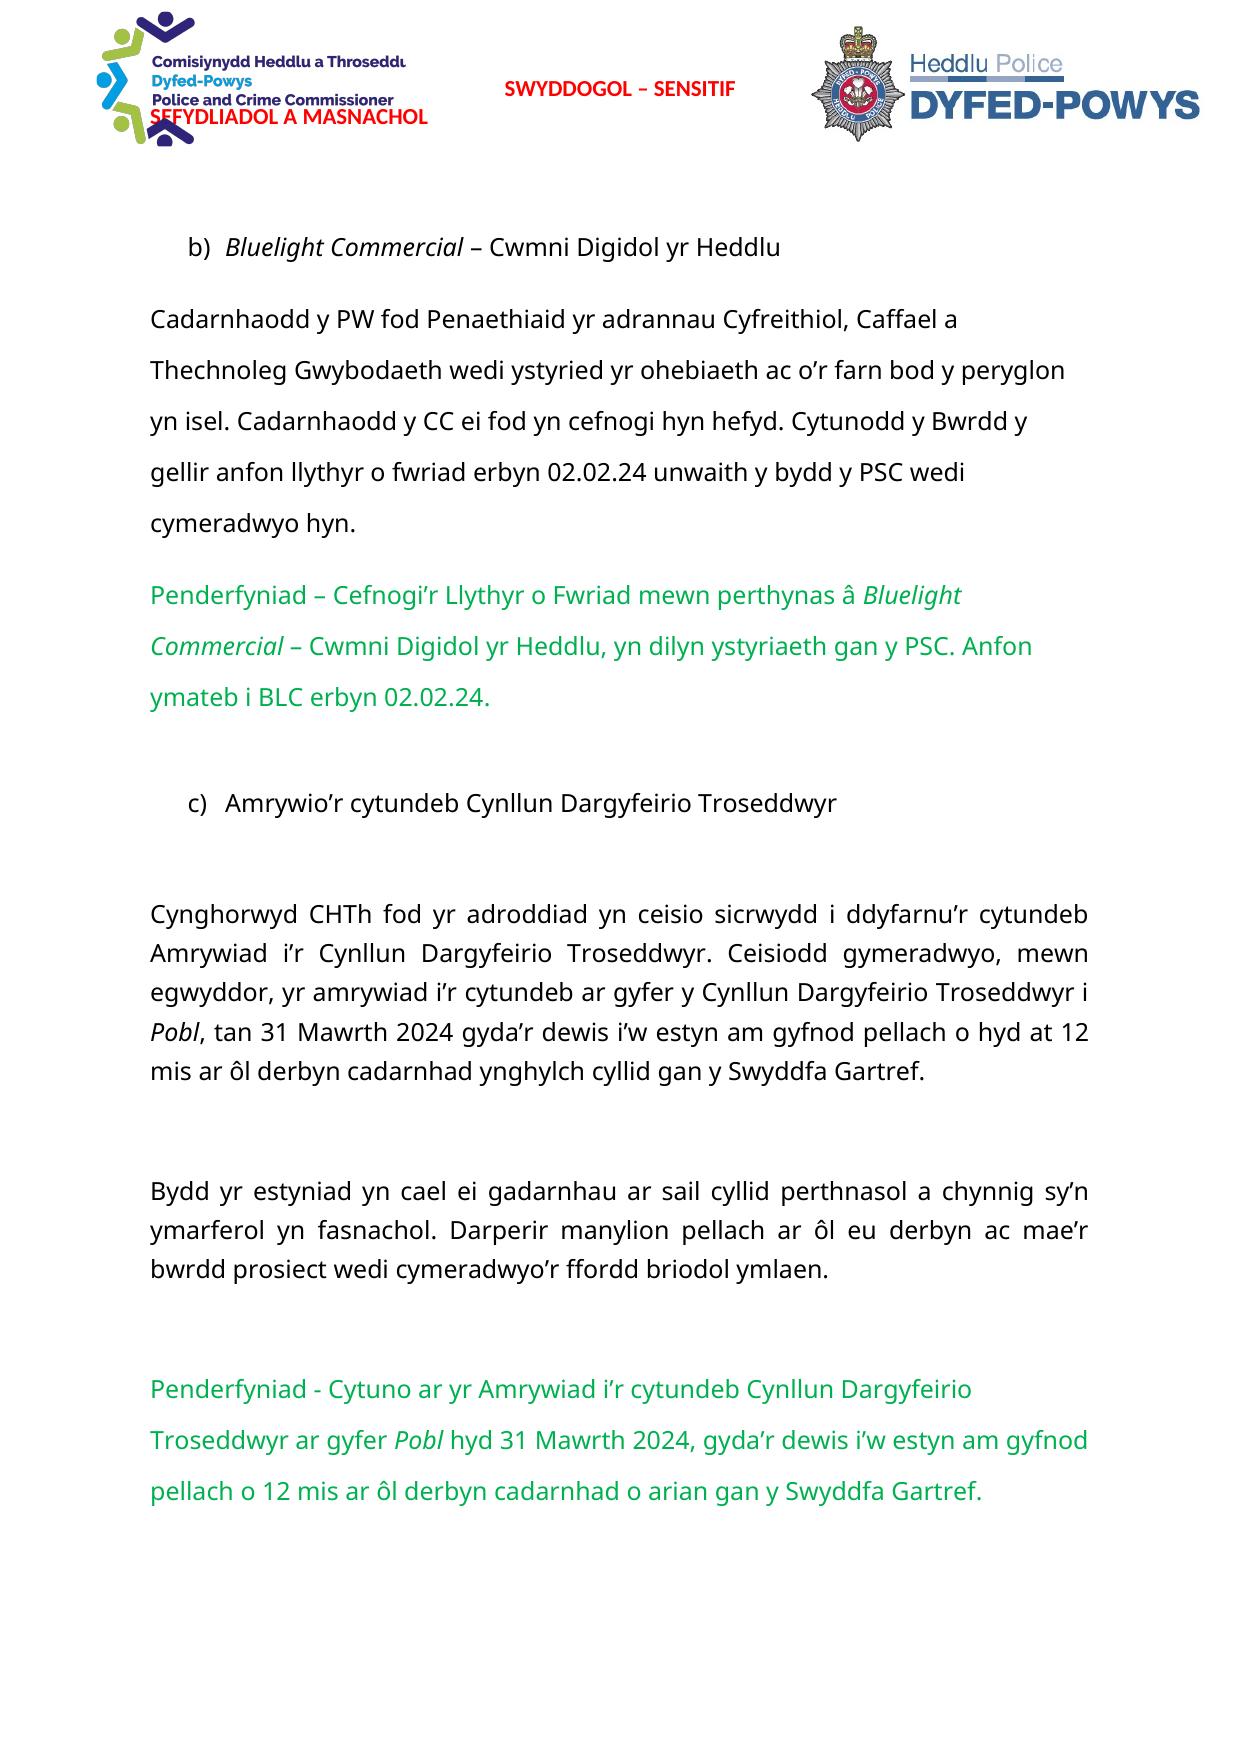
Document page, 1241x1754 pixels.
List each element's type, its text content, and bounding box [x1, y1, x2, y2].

list Amrywio’r cytundeb Cynllun Dargyfeirio Troseddwyr [187, 786, 1090, 820]
picture [96, 11, 406, 146]
text Bydd yr estyniad yn cael ei gadarnhau ar sail cyllid perthnasol a chynnig sy’n ymarferol yn fasnachol. Darperir manylion pellach ar ôl eu derbyn ac mae’r bwrdd prosiect wedi cymeradwyo’r ffordd briodol ymlaen. [150, 1173, 1090, 1286]
text Penderfyniad – Cefnogi’r Llythyr o Fwriad mewn perthynas â Bluelight Commercial – Cwmni Digidol yr Heddlu, yn dilyn ystyriaeth gan y PSC. Anfon ymateb i BLC erbyn 02.02.24. [150, 578, 1090, 714]
text Cynghorwyd CHTh fod yr adroddiad yn ceisio sicrwydd i ddyfarnu’r cytundeb Amrywiad i’r Cynllun Dargyfeirio Troseddwyr. Ceisiodd gymeradwyo, mewn egwyddor, yr amrywiad i’r cytundeb ar gyfer y Cynllun Dargyfeirio Troseddwyr i Pobl, tan 31 Mawrth 2024 gyda’r dewis i’w estyn am gyfnod pellach o hyd at 12 mis ar ôl derbyn cadarnhad ynghylch cyllid gan y Swyddfa Gartref. [150, 897, 1090, 1087]
picture [808, 24, 1215, 147]
text Penderfyniad - Cytuno ar yr Amrywiad i’r cytundeb Cynllun Dargyfeirio Troseddwyr ar gyfer Pobl hyd 31 Mawrth 2024, gyda’r dewis i’w estyn am gyfnod pellach o 12 mis ar ôl derbyn cadarnhad o arian gan y Swyddfa Gartref. [150, 1372, 1090, 1508]
text Cadarnhaodd y PW fod Penaethiaid yr adrannau Cyfreithiol, Caffael a Thechnoleg Gwybodaeth wedi ystyried yr ohebiaeth ac o’r farn bod y peryglon yn isel. Cadarnhaodd y CC ei fod yn cefnogi hyn hefyd. Cytunodd y Bwrdd y gellir anfon llythyr o fwriad erbyn 02.02.24 unwaith y bydd y PSC wedi cymeradwyo hyn. [150, 302, 1090, 540]
list Bluelight Commercial – Cwmni Digidol yr Heddlu [187, 230, 1090, 264]
